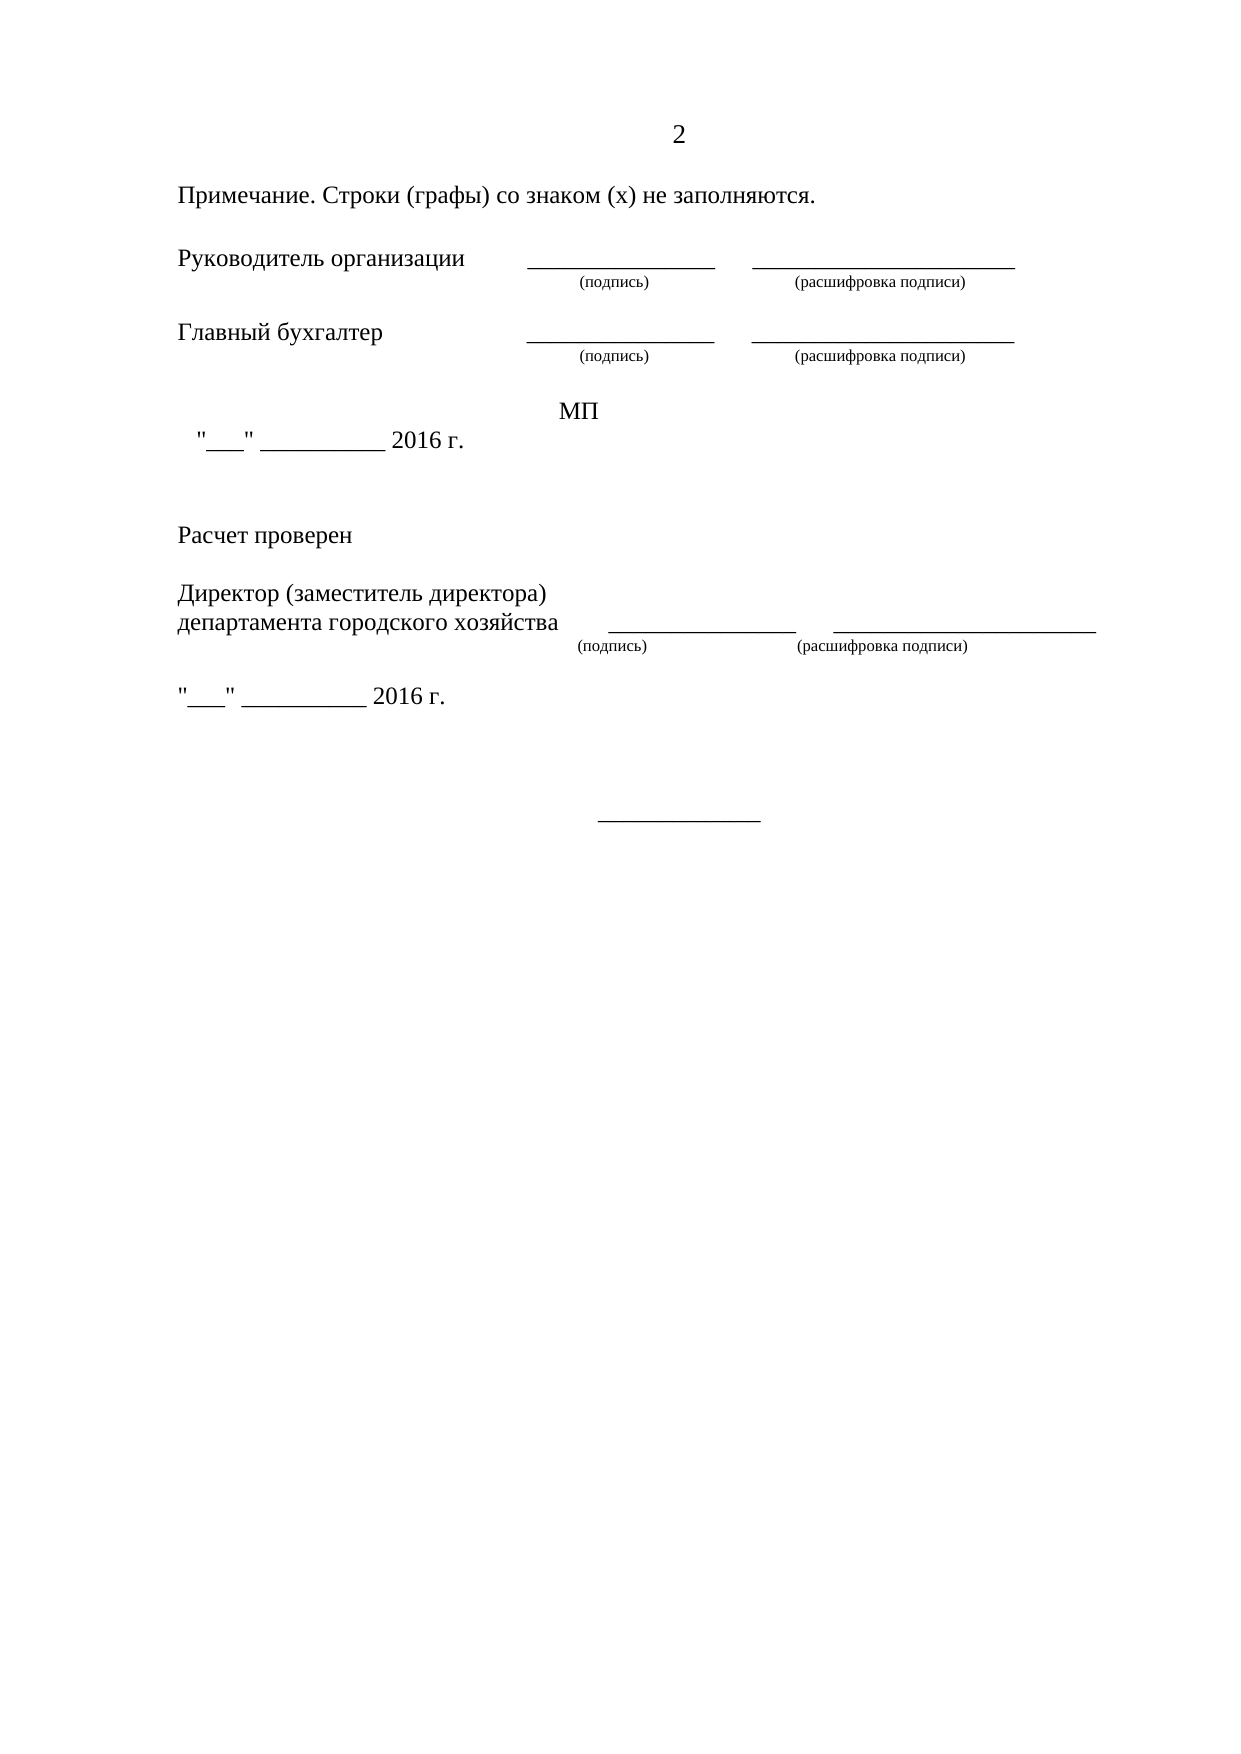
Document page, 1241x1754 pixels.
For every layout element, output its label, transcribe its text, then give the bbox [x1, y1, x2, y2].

text Директор (заместитель директора) [177, 578, 1181, 607]
text "___" __________ 2016 г. [177, 681, 1181, 710]
text (подпись) (расшифровка подписи) [177, 346, 1181, 365]
text _____________ [177, 796, 1181, 825]
text Главный бухгалтер _______________ _____________________ [177, 317, 1181, 346]
text МП [177, 396, 1181, 425]
text Расчет проверен [177, 521, 1181, 549]
text (подпись) (расшифровка подписи) [177, 636, 1181, 655]
text (подпись) (расшифровка подписи) [177, 271, 1181, 291]
text 2 [177, 118, 1181, 149]
text департамента городского хозяйства _______________ _____________________ [177, 607, 1181, 636]
text "___" __________ 2016 г. [177, 425, 1181, 453]
text Руководитель организации _______________ _____________________ [177, 243, 1181, 271]
text Примечание. Строки (графы) со знаком (x) не заполняются. [177, 180, 1181, 209]
